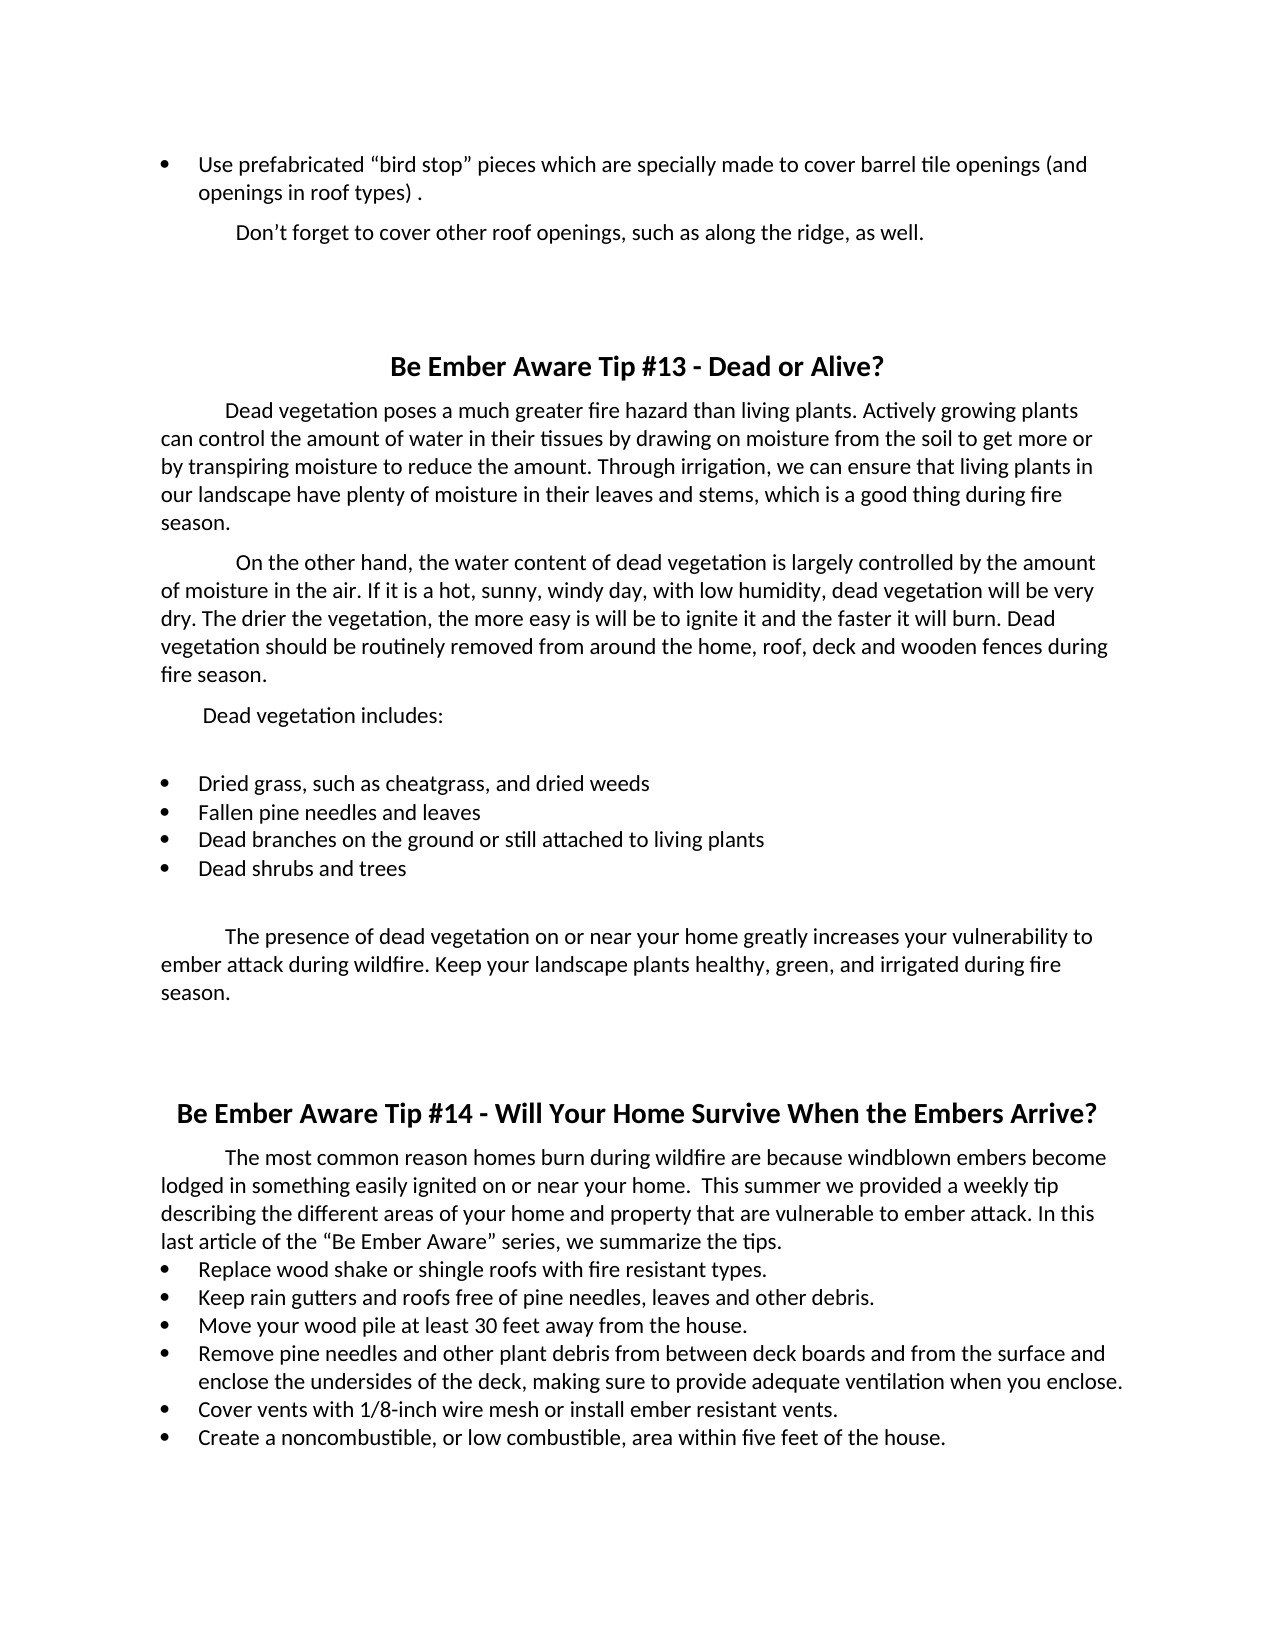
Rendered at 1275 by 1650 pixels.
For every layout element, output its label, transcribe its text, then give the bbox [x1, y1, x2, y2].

list Fallen pine needles and leaves [161, 798, 1125, 826]
list Cover vents with 1/8-inch wire mesh or install ember resistant vents. [161, 1395, 1125, 1423]
text Be Ember Aware Tip #13 - Dead or Alive? [161, 348, 1114, 383]
text On the other hand, the water content of dead vegetation is largely controlled by the amount of moisture in the air. If it is a hot, sunny, windy day, with low humidity, dead vegetation will be very dry. The drier the vegetation, the more easy is will be to ignite it and the faster it will burn. Dead vegetation should be routinely removed from around the home, roof, deck and wooden fences during fire season. [161, 548, 1114, 688]
text Don’t forget to cover other roof openings, such as along the ridge, as well. [161, 218, 1114, 247]
text The most common reason homes burn during wildfire are because windblown embers become lodged in something easily ignited on or near your home. This summer we provided a weekly tip describing the different areas of your home and property that are vulnerable to ember attack. In this last article of the “Be Ember Aware” series, we summarize the tips. [161, 1143, 1114, 1255]
text Be Ember Aware Tip #14 - Will Your Home Survive When the Embers Arrive? [161, 1095, 1114, 1131]
list Replace wood shake or shingle roofs with fire resistant types. [161, 1255, 1125, 1283]
text Dead vegetation includes: [161, 701, 1114, 729]
list Create a noncombustible, or low combustible, area within five feet of the house. [161, 1423, 1125, 1451]
list Dead shrubs and trees [161, 854, 1125, 882]
list Dead branches on the ground or still attached to living plants [161, 826, 1125, 854]
list Move your wood pile at least 30 feet away from the house. [161, 1311, 1125, 1339]
list Use prefabricated “bird stop” pieces which are specially made to cover barrel tile openings (and openings in roof types) . [161, 150, 1125, 206]
text The presence of dead vegetation on or near your home greatly increases your vulnerability to ember attack during wildfire. Keep your landscape plants healthy, green, and irrigated during fire season. [161, 922, 1125, 1006]
list Dried grass, such as cheatgrass, and dried weeds [161, 769, 1125, 798]
list Keep rain gutters and roofs free of pine needles, leaves and other debris. [161, 1283, 1125, 1311]
text Dead vegetation poses a much greater fire hazard than living plants. Actively growing plants can control the amount of water in their tissues by drawing on moisture from the soil to get more or by transpiring moisture to reduce the amount. Through irrigation, we can ensure that living plants in our landscape have plenty of moisture in their leaves and stems, which is a good thing during fire season. [161, 396, 1114, 536]
list Remove pine needles and other plant debris from between deck boards and from the surface and enclose the undersides of the deck, making sure to provide adequate ventilation when you enclose. [161, 1339, 1125, 1395]
